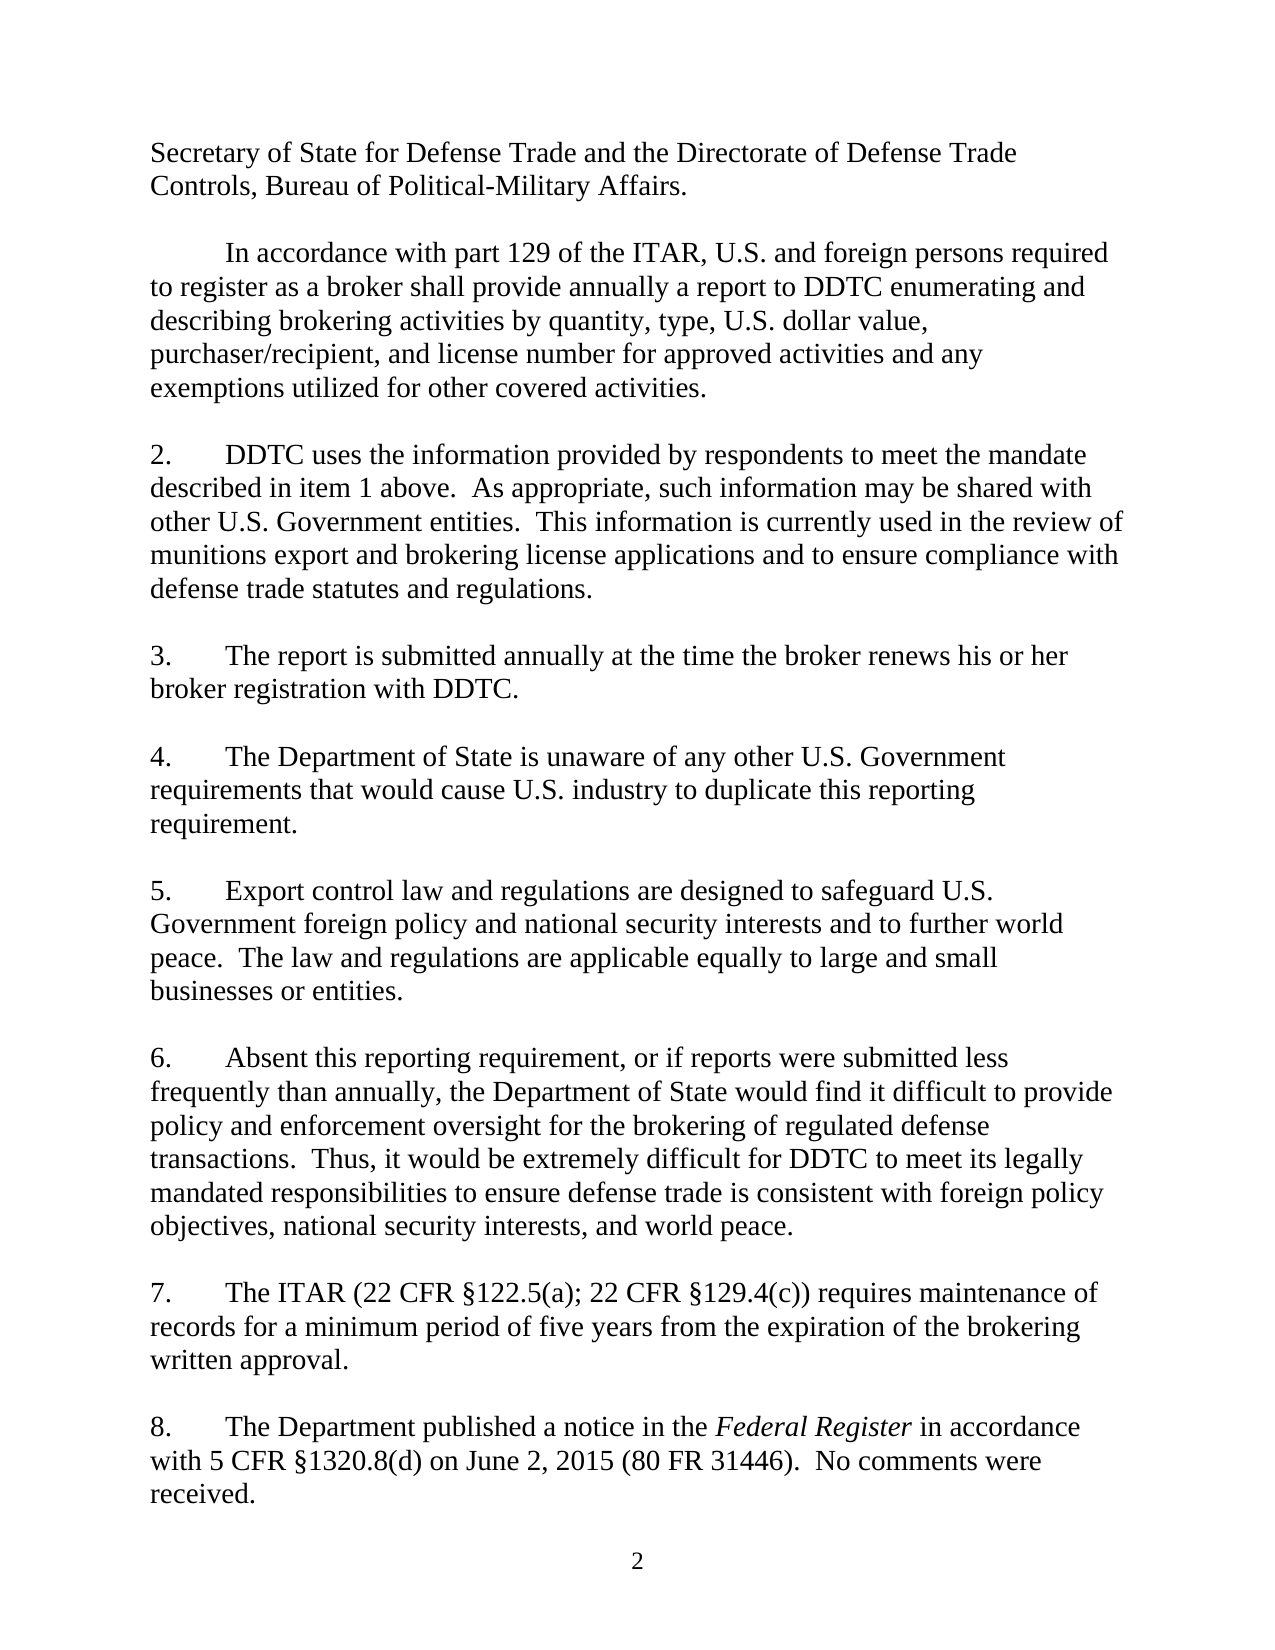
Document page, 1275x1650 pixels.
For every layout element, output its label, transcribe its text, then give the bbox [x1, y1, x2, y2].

text In accordance with part 129 of the ITAR, U.S. and foreign persons required to register as a broker shall provide annually a report to DDTC enumerating and describing brokering activities by quantity, type, U.S. dollar value, purchaser/recipient, and license number for approved activities and any exemptions utilized for other covered activities. [150, 236, 1125, 403]
text 2. DDTC uses the information provided by respondents to meet the mandate described in item 1 above. As appropriate, such information may be shared with other U.S. Government entities. This information is currently used in the review of munitions export and brokering license applications and to ensure compliance with defense trade statutes and regulations. [150, 437, 1125, 604]
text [150, 135, 1125, 202]
text 8. The Department published a notice in the Federal Register in accordance with 5 CFR §1320.8(d) on June 2, 2015 (80 FR 31446). No comments were received. [150, 1409, 1125, 1510]
text 6. Absent this reporting requirement, or if reports were submitted less frequently than annually, the Department of State would find it difficult to provide policy and enforcement oversight for the brokering of regulated defense transactions. Thus, it would be extremely difficult for DDTC to meet its legally mandated responsibilities to ensure defense trade is consistent with foreign policy objectives, national security interests, and world peace. [150, 1041, 1125, 1242]
text 5. Export control law and regulations are designed to safeguard U.S. Government foreign policy and national security interests and to further world peace. The law and regulations are applicable equally to large and small businesses or entities. [150, 873, 1125, 1007]
text 4. The Department of State is unaware of any other U.S. Government requirements that would cause U.S. industry to duplicate this reporting requirement. [150, 739, 1125, 839]
text 7. The ITAR (22 CFR §122.5(a); 22 CFR §129.4(c)) requires maintenance of records for a minimum period of five years from the expiration of the brokering written approval. [150, 1275, 1125, 1376]
text 3. The report is submitted annually at the time the broker renews his or her broker registration with DDTC. [150, 638, 1125, 705]
